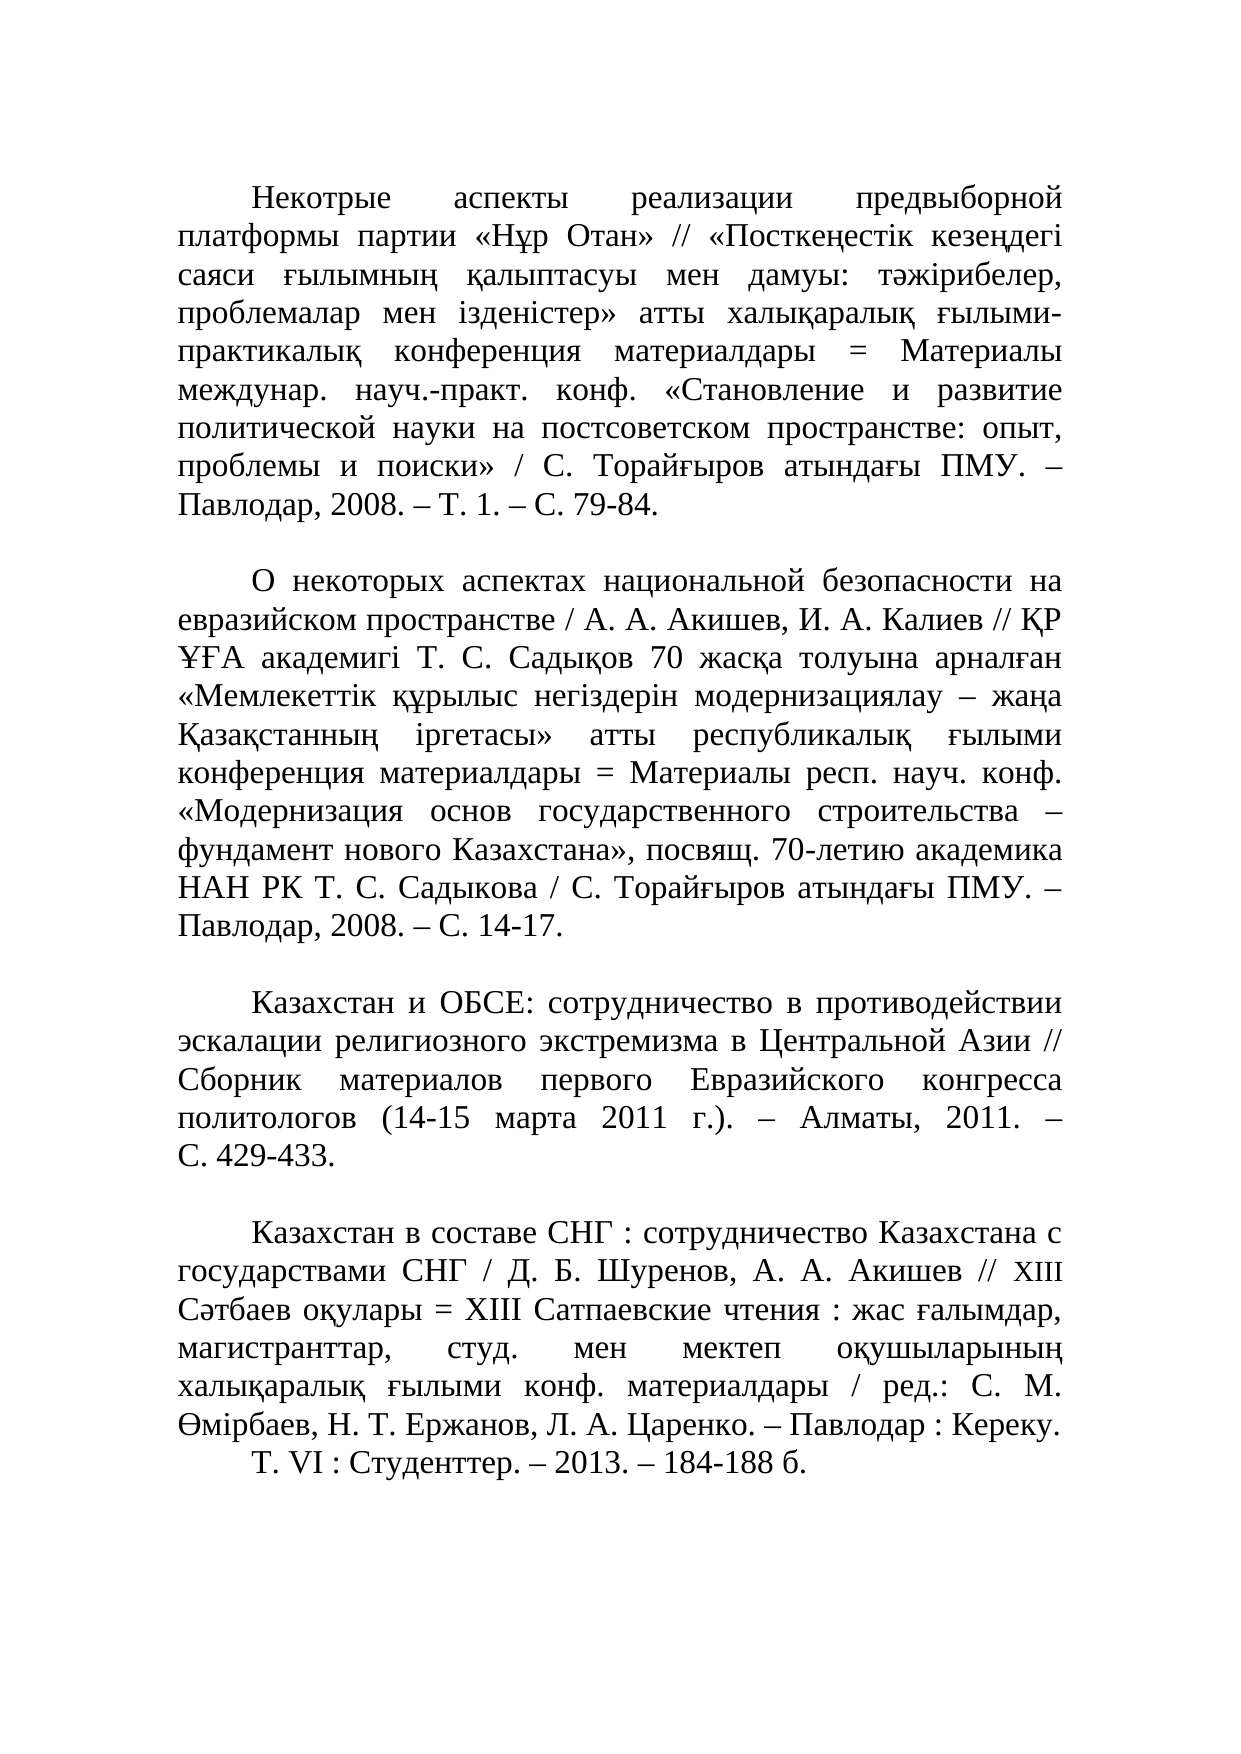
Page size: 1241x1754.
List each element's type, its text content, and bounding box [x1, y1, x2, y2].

text Казахстан и ОБСЕ: сотрудничество в противодействии эскалации религиозного экстремизма в Центральной Азии // Сборник материалов первого Евразийского конгресса политологов (14-15 марта .). – Алматы, 2011. – С. 429-433. [177, 982, 1063, 1174]
text Казахстан в составе СНГ : сотрудничество Казахстана с государствами СНГ / Д. Б. Шуренов, А. А. Акишев // XIII Сәтбаев оқулары = XIII Сатпаевские чтения : жас ғалымдар, магистранттар, студ. мен мектеп оқушыларының халықаралық ғылыми конф. материалдары / ред.: С. М. Өмірбаев, Н. Т. Ержанов, Л. А. Царенко. – Павлодар : Кереку. [177, 1212, 1063, 1442]
text Т. VI : Студенттер. – 2013. – 184-188 б. [177, 1442, 1063, 1481]
text Некотрые аспекты реализации предвыборной платформы партии «Нұр Отан» // «Посткеңестік кезеңдегі саяси ғылымның қалыптасуы мен дамуы: тәжірибелер, проблемалар мен ізденістер» атты халықаралық ғылыми-практикалық конференция материалдары = Материалы междунар. науч.-практ. конф. «Становление и развитие политической науки на постсоветском пространстве: опыт, проблемы и поиски» / С. Торайғыров атындағы ПМУ. – Павлодар, 2008. – Т. 1. – С. 79-84. [177, 177, 1063, 522]
text О некоторых аспектах национальной безопасности на евразийском пространстве / А. А. Акишев, И. А. Калиев // ҚР ҰҒА академигі Т. С. Садықов 70 жасқа толуына арналған «Мемлекеттік құрылыс негіздерін модернизациялау – жаңа Қазақстанның іргетасы» атты республикалық ғылыми конференция материалдары = Материалы респ. науч. конф. «Модернизация основ государственного строительства – фундамент нового Казахстана», посвящ. 70-летию академика НАН РК Т. С. Садыкова / С. Торайғыров атындағы ПМУ. – Павлодар, 2008. – С. 14-17. [177, 561, 1063, 944]
